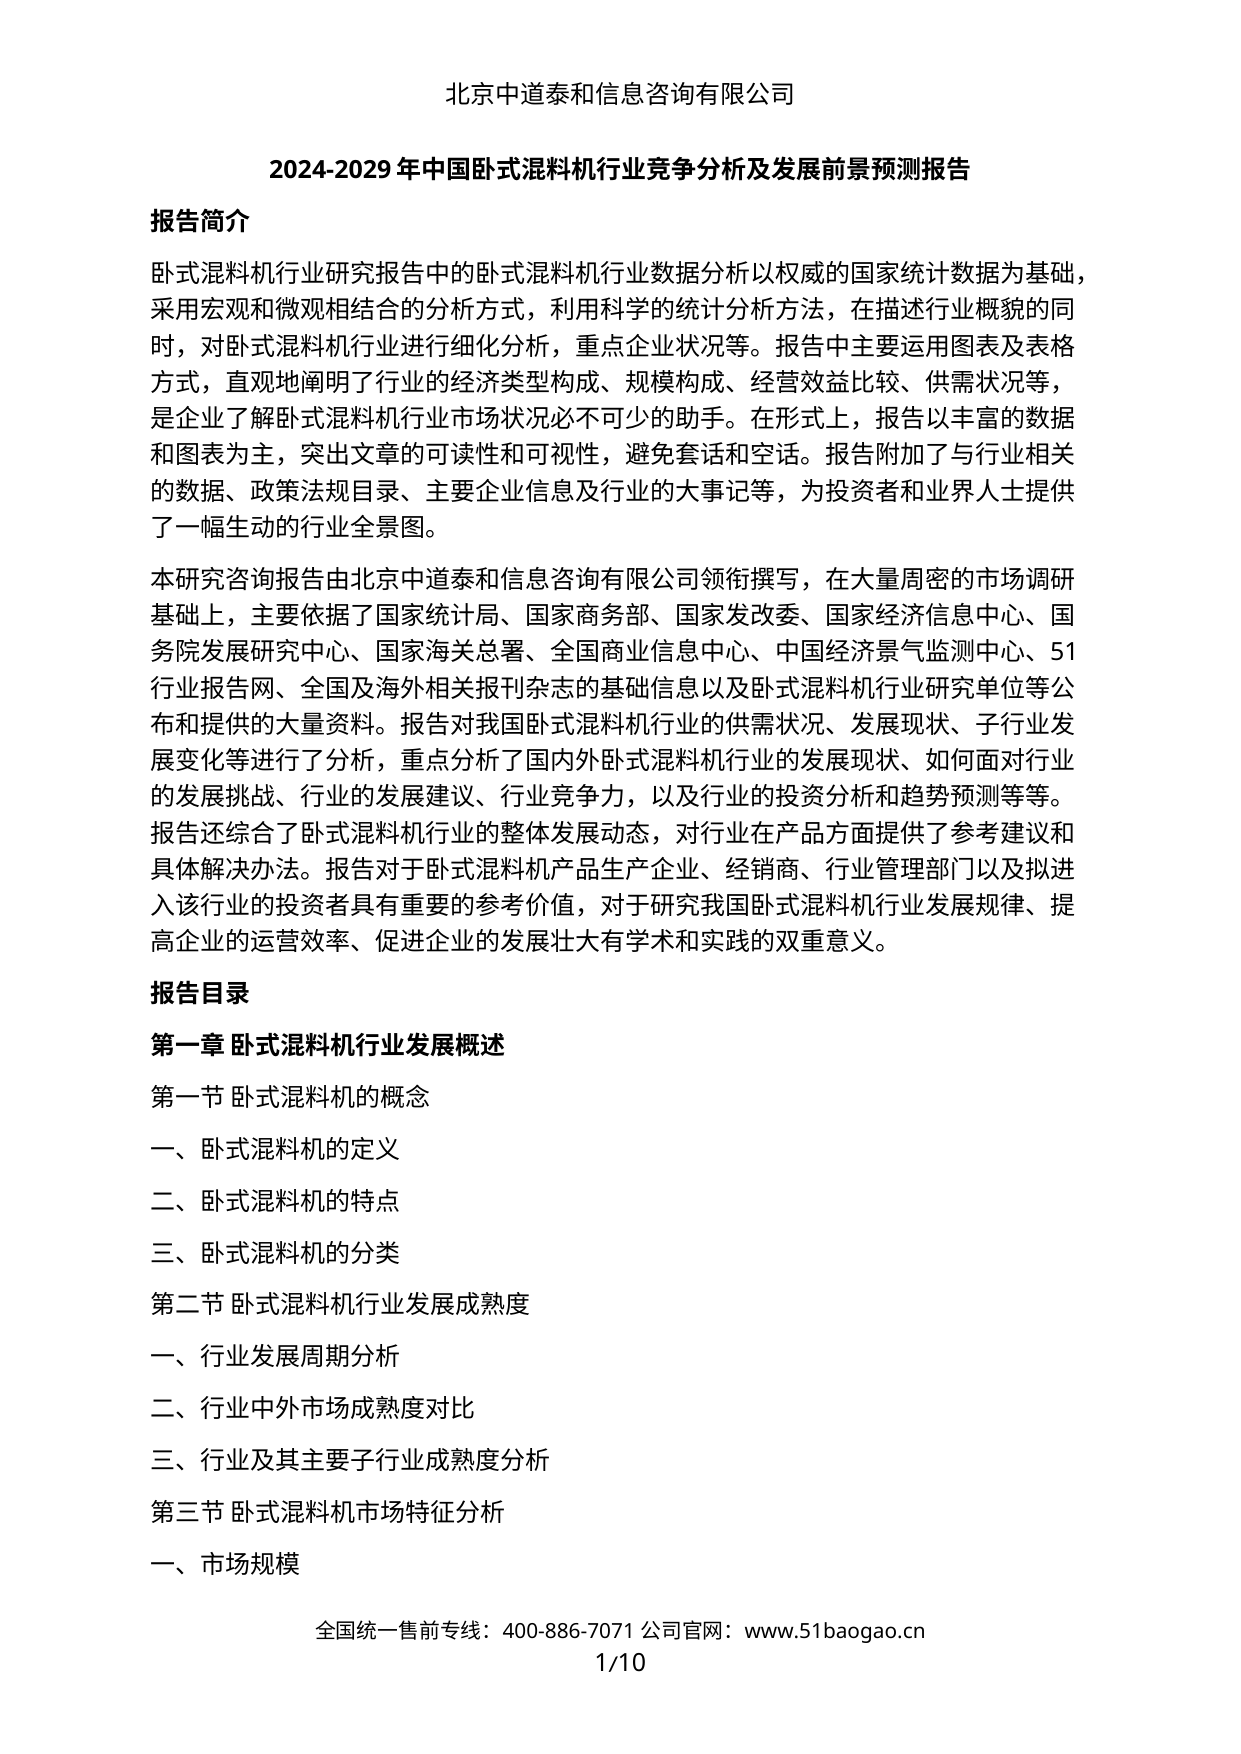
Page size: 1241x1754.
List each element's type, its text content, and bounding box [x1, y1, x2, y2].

text 第二节 卧式混料机行业发展成熟度 [150, 1285, 1090, 1321]
text 一、行业发展周期分析 [150, 1337, 1090, 1373]
text 卧式混料机行业研究报告中的卧式混料机行业数据分析以权威的国家统计数据为基础，采用宏观和微观相结合的分析方式，利用科学的统计分析方法，在描述行业概貌的同时，对卧式混料机行业进行细化分析，重点企业状况等。报告中主要运用图表及表格方式，直观地阐明了行业的经济类型构成、规模构成、经营效益比较、供需状况等，是企业了解卧式混料机行业市场状况必不可少的助手。在形式上，报告以丰富的数据和图表为主，突出文章的可读性和可视性，避免套话和空话。报告附加了与行业相关的数据、政策法规目录、主要企业信息及行业的大事记等，为投资者和业界人士提供了一幅生动的行业全景图。 [150, 254, 1090, 544]
text 三、卧式混料机的分类 [150, 1233, 1090, 1269]
text 报告目录 [150, 974, 1090, 1010]
text 一、卧式混料机的定义 [150, 1129, 1090, 1166]
text 2024-2029年中国卧式混料机行业竞争分析及发展前景预测报告 [150, 150, 1090, 186]
text 三、行业及其主要子行业成熟度分析 [150, 1441, 1090, 1477]
text 第一节 卧式混料机的概念 [150, 1077, 1090, 1114]
text 本研究咨询报告由北京中道泰和信息咨询有限公司领衔撰写，在大量周密的市场调研基础上，主要依据了国家统计局、国家商务部、国家发改委、国家经济信息中心、国务院发展研究中心、国家海关总署、全国商业信息中心、中国经济景气监测中心、51行业报告网、全国及海外相关报刊杂志的基础信息以及卧式混料机行业研究单位等公布和提供的大量资料。报告对我国卧式混料机行业的供需状况、发展现状、子行业发展变化等进行了分析，重点分析了国内外卧式混料机行业的发展现状、如何面对行业的发展挑战、行业的发展建议、行业竞争力，以及行业的投资分析和趋势预测等等。报告还综合了卧式混料机行业的整体发展动态，对行业在产品方面提供了参考建议和具体解决办法。报告对于卧式混料机产品生产企业、经销商、行业管理部门以及拟进入该行业的投资者具有重要的参考价值，对于研究我国卧式混料机行业发展规律、提高企业的运营效率、促进企业的发展壮大有学术和实践的双重意义。 [150, 559, 1090, 958]
text 第一章 卧式混料机行业发展概述 [150, 1026, 1090, 1062]
text 二、行业中外市场成熟度对比 [150, 1389, 1090, 1425]
text 第三节 卧式混料机市场特征分析 [150, 1492, 1090, 1529]
text 报告简介 [150, 202, 1090, 238]
text 一、市场规模 [150, 1544, 1090, 1581]
text 二、卧式混料机的特点 [150, 1181, 1090, 1217]
